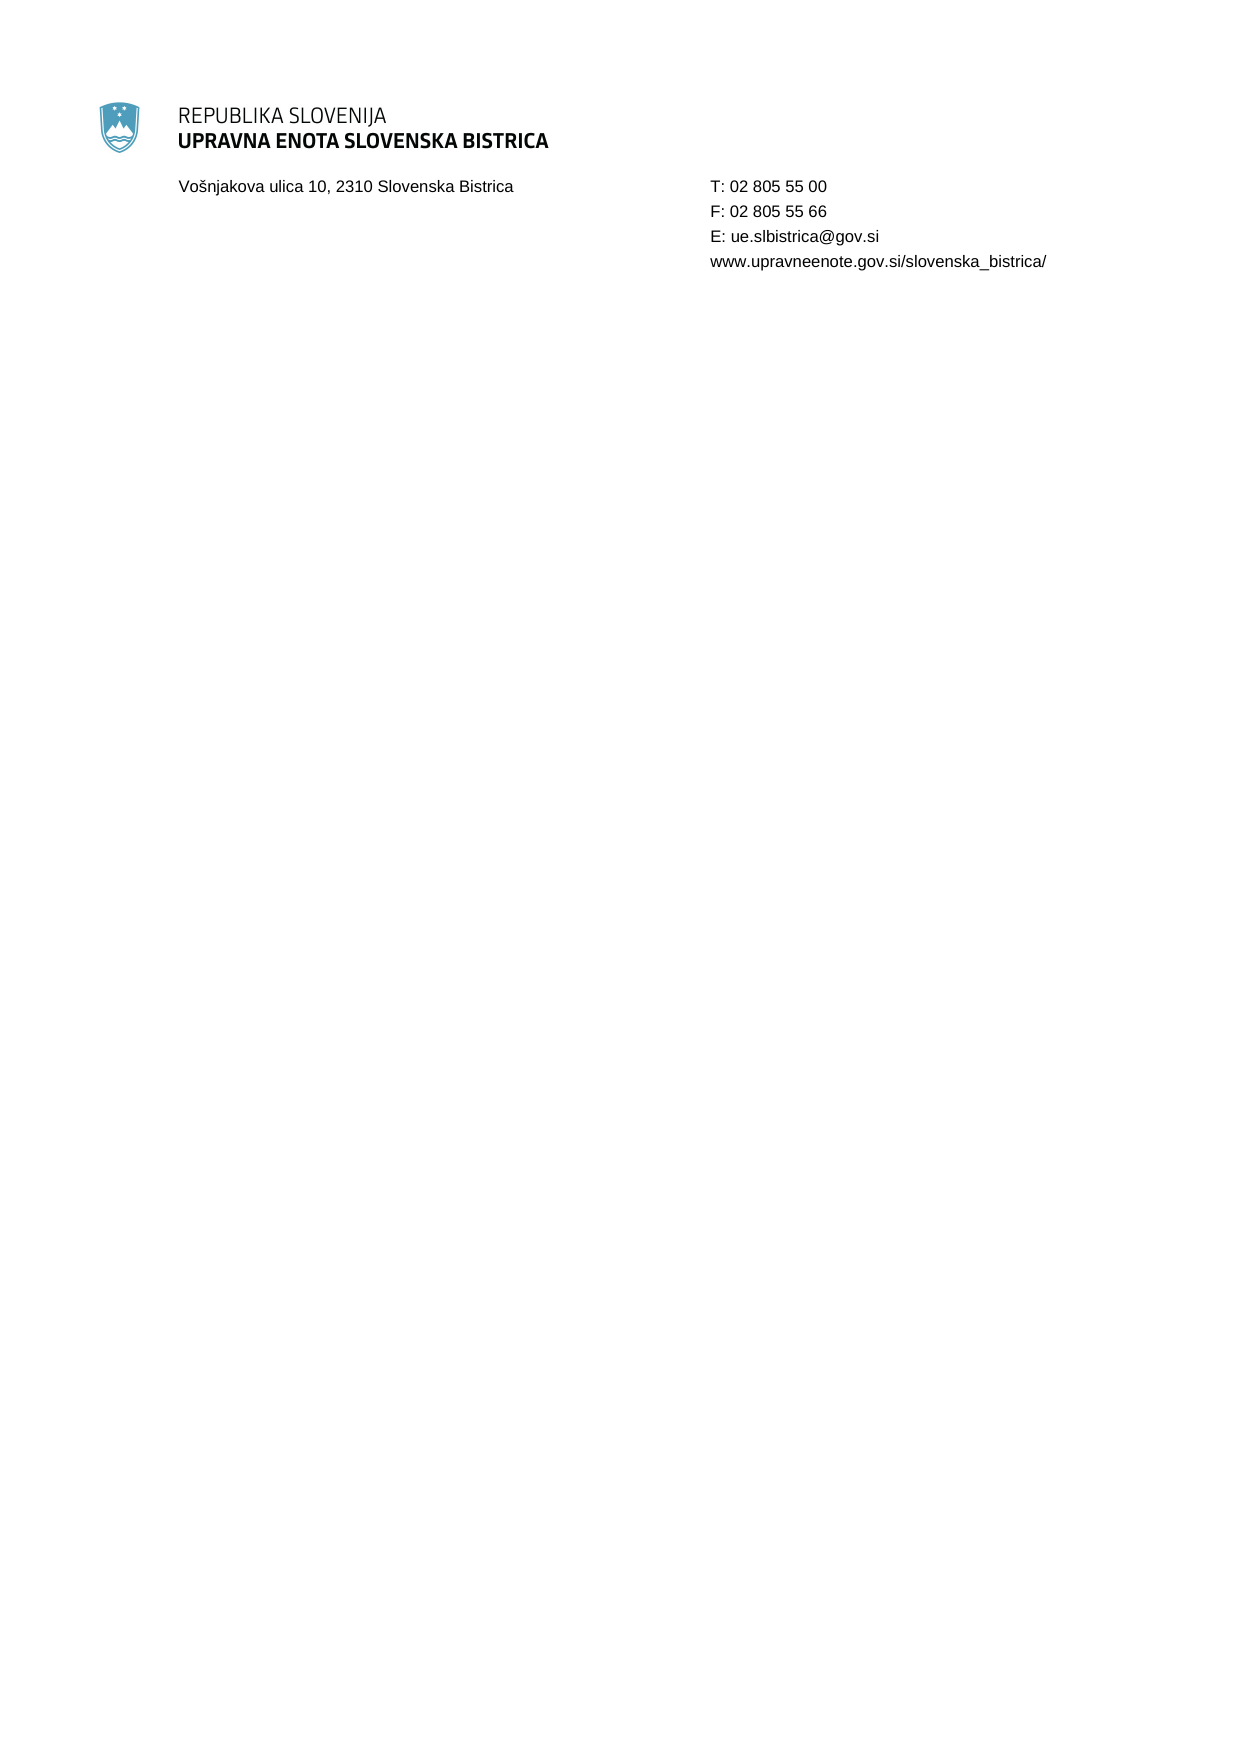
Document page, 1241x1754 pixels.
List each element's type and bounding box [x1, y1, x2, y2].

picture [0, 0, 709, 160]
